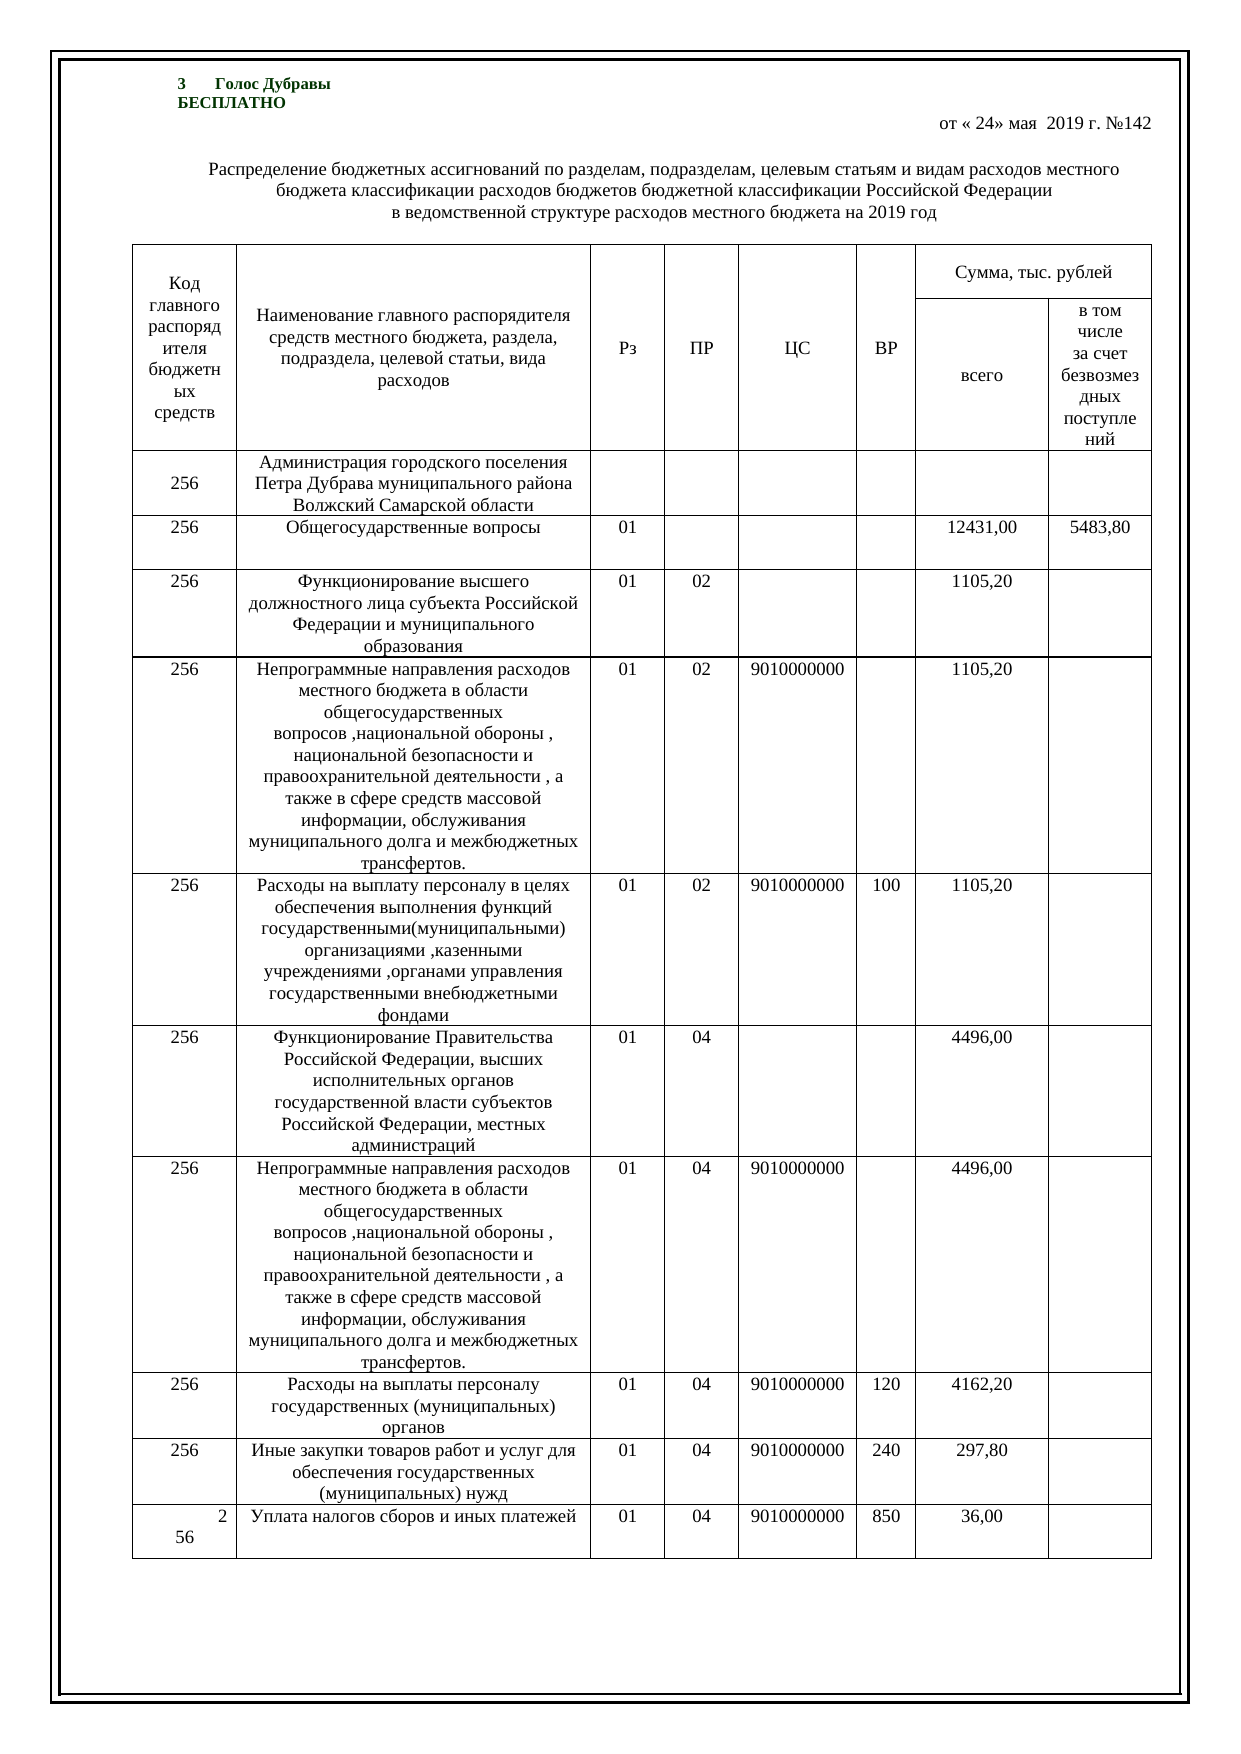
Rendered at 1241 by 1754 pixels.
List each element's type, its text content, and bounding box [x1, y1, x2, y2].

table_cell в том числе за счет безвозмездных поступлений [1049, 299, 1151, 450]
table_cell 256 [133, 1505, 236, 1557]
table_cell 02 [665, 570, 738, 656]
table_cell [857, 1157, 915, 1372]
table_header ЦС [739, 245, 856, 450]
table_cell 9010000000 [739, 1373, 856, 1438]
table_cell 04 [665, 1505, 738, 1557]
table_cell 1105,20 [916, 658, 1048, 873]
table_cell 256 [133, 570, 236, 656]
table_cell Расходы на выплаты персоналу государственных (муниципальных) органов [237, 1373, 590, 1438]
table_cell [857, 1026, 915, 1156]
table_cell [1049, 1373, 1151, 1438]
table_cell [1049, 1505, 1151, 1557]
table_cell 256 [133, 658, 236, 873]
table_cell 256 [133, 451, 236, 515]
table_cell 04 [665, 1157, 738, 1372]
table_cell 256 [133, 516, 236, 569]
table_cell [857, 570, 915, 656]
table_cell [857, 451, 915, 515]
table_cell 01 [591, 1505, 664, 1557]
table_cell Функционирование Правительства Российской Федерации, высших исполнительных органов государственной власти субъектов Российской Федерации, местных администраций [237, 1026, 590, 1156]
table_cell 02 [665, 658, 738, 873]
text в ведомственной структуре расходов местного бюджета на 2019 год [177, 201, 1152, 222]
table_cell всего [916, 299, 1048, 450]
table_cell [857, 516, 915, 569]
table_cell Расходы на выплату персоналу в целях обеспечения выполнения функций государственными(муниципальными) организациями ,казенными учреждениями ,органами управления государственными внебюджетными фондами [237, 874, 590, 1025]
table_cell 297,80 [916, 1439, 1048, 1504]
table_cell 04 [665, 1439, 738, 1504]
table_cell Общегосударственные вопросы [237, 516, 590, 569]
table_cell 256 [133, 1373, 236, 1438]
table_cell 01 [591, 1026, 664, 1156]
table_header ПР [665, 245, 738, 450]
table_cell 256 [133, 1157, 236, 1372]
table_cell [665, 451, 738, 515]
table_cell [857, 658, 915, 873]
table_cell [739, 451, 856, 515]
table_cell 9010000000 [739, 1505, 856, 1557]
text Распределение бюджетных ассигнований по разделам, подразделам, целевым статьям и видам расходов местного бюджета классификации расходов бюджетов бюджетной классификации Российской Федерации [177, 158, 1152, 201]
table_cell 4496,00 [916, 1026, 1048, 1156]
table_header Сумма, тыс. рублей [916, 245, 1151, 298]
table_cell [1049, 1157, 1151, 1372]
table_cell 256 [133, 1439, 236, 1504]
table_cell 01 [591, 874, 664, 1025]
text от « 24» мая 2019 г. №142 [768, 112, 1152, 134]
table_header ВР [857, 245, 915, 450]
table_cell 1105,20 [916, 874, 1048, 1025]
table_cell [739, 516, 856, 569]
table_cell 5483,80 [1049, 516, 1151, 569]
table_cell [1049, 1439, 1151, 1504]
table_cell 9010000000 [739, 1439, 856, 1504]
table_cell 01 [591, 1373, 664, 1438]
table_cell 02 [665, 874, 738, 1025]
table_cell 4162,20 [916, 1373, 1048, 1438]
table_cell 36,00 [916, 1505, 1048, 1557]
table_cell 9010000000 [739, 1157, 856, 1372]
table_cell [1049, 570, 1151, 656]
table_cell 4496,00 [916, 1157, 1048, 1372]
table_cell [1049, 451, 1151, 515]
table_cell 01 [591, 658, 664, 873]
table_cell [1049, 1026, 1151, 1156]
table_cell 120 [857, 1373, 915, 1438]
table_cell 12431,00 [916, 516, 1048, 569]
table_cell 01 [591, 570, 664, 656]
table_cell 850 [857, 1505, 915, 1557]
table_cell 1105,20 [916, 570, 1048, 656]
table_cell [739, 570, 856, 656]
table_cell [1049, 874, 1151, 1025]
table_cell [916, 451, 1048, 515]
table_cell 9010000000 [739, 874, 856, 1025]
table_cell Администрация городского поселения Петра Дубрава муниципального района Волжский Самарской области [237, 451, 590, 515]
table_header Наименование главного распорядителя средств местного бюджета, раздела, подраздела, целевой статьи, вида расходов [237, 245, 590, 450]
table_cell 04 [665, 1026, 738, 1156]
table_cell 01 [591, 1439, 664, 1504]
table_cell Функционирование высшего должностного лица субъекта Российской Федерации и муниципального образования [237, 570, 590, 656]
table_cell 04 [665, 1373, 738, 1438]
table_cell 9010000000 [739, 658, 856, 873]
table_cell Иные закупки товаров работ и услуг для обеспечения государственных (муниципальных) нужд [237, 1439, 590, 1504]
table_cell 256 [133, 874, 236, 1025]
table_cell 256 [133, 1026, 236, 1156]
table_header Код главного распорядителя бюджетных средств [133, 245, 236, 450]
table_cell 100 [857, 874, 915, 1025]
table_header Рз [591, 245, 664, 450]
table_cell 240 [857, 1439, 915, 1504]
table_cell 01 [591, 1157, 664, 1372]
table_cell [665, 516, 738, 569]
table_cell [1049, 658, 1151, 873]
table_cell 01 [591, 516, 664, 569]
table_cell [591, 451, 664, 515]
table_cell [739, 1026, 856, 1156]
table_cell Уплата налогов сборов и иных платежей [237, 1505, 590, 1557]
